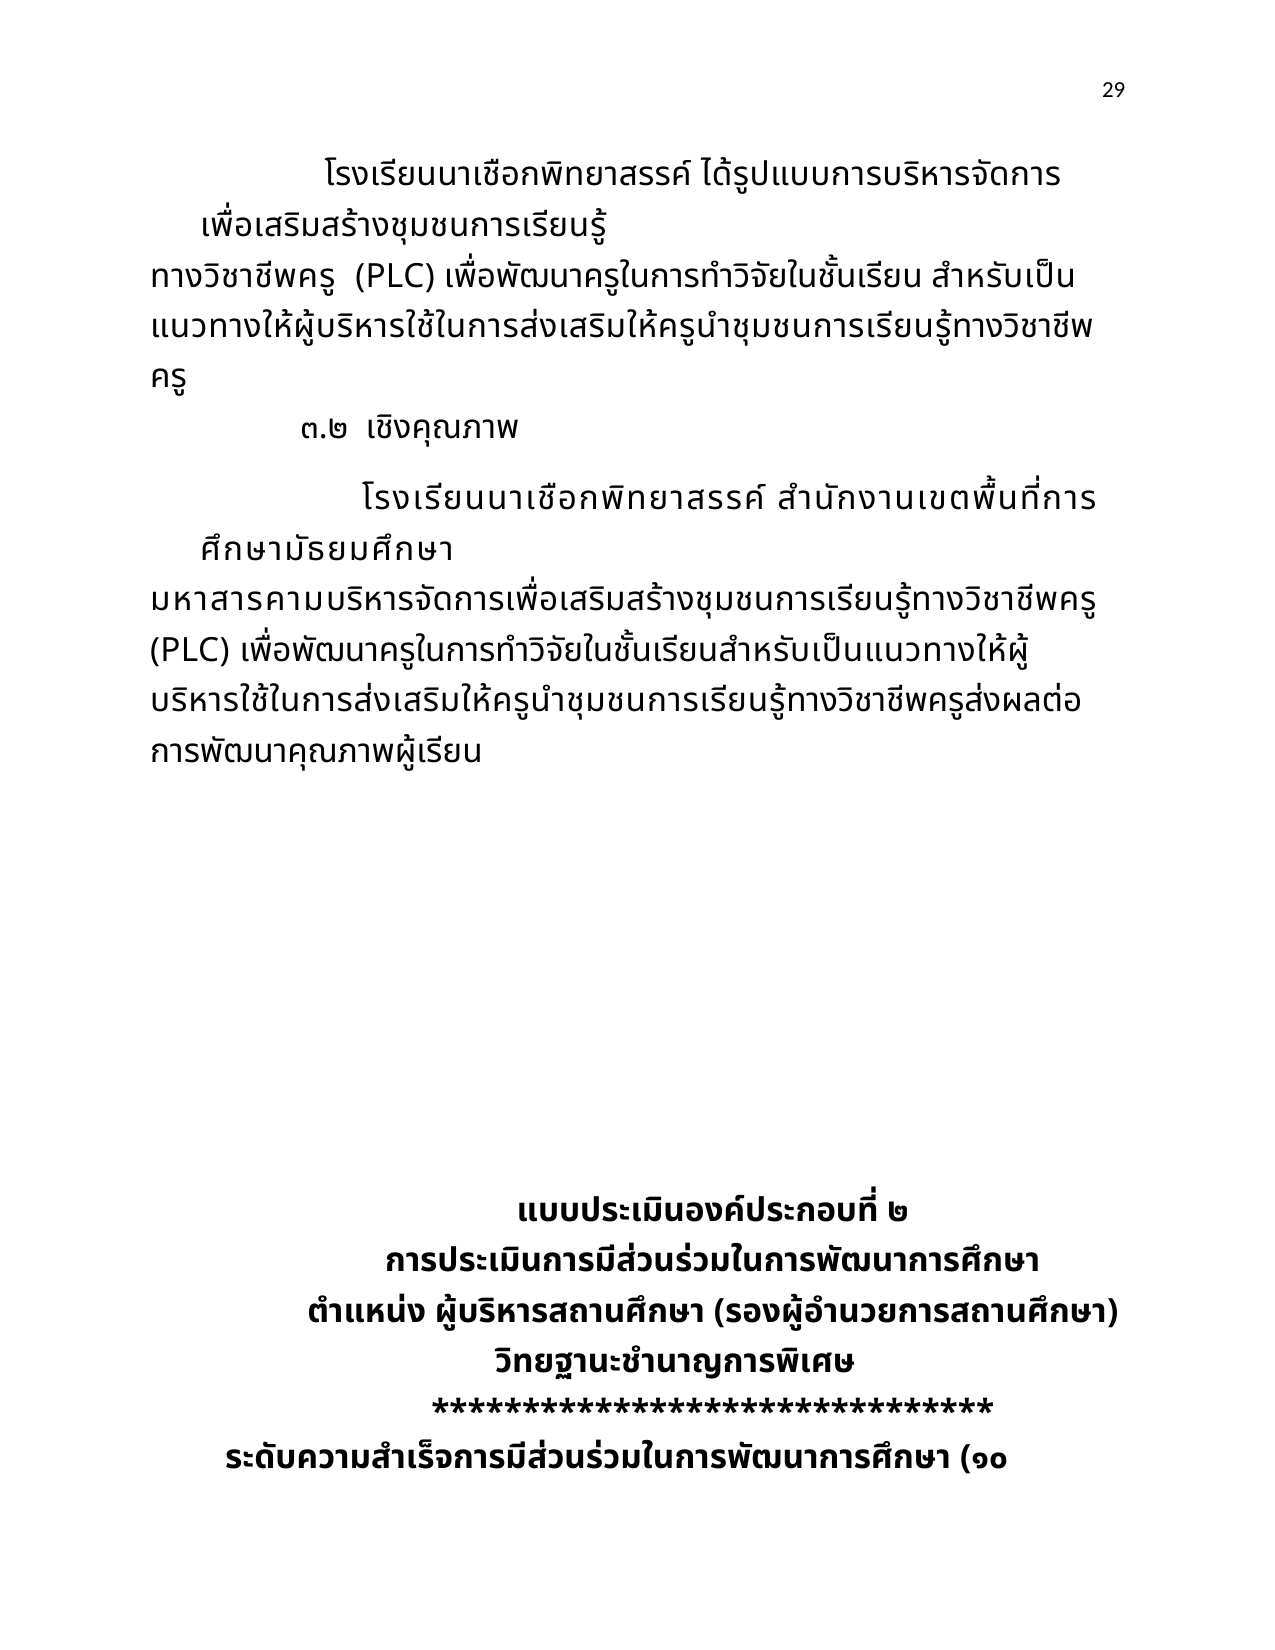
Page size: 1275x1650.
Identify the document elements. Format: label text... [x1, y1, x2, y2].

list ******************************* [225, 1388, 1125, 1433]
text โรงเรียนนาเชือกพิทยาสรรค์ สำนักงานเขตพื้นที่การศึกษามัธยมศึกษา [200, 474, 1111, 575]
text มหาสารคามบริหารจัดการเพื่อเสริมสร้างชุมชนการเรียนรู้ทางวิชาชีพครู (PLC) เพื่อพัฒนาครูในการทำวิจัยในชั้นเรียนสำหรับเป็นแนวทางให้ผู้บริหารใช้ในการส่งเสริมให้ครูนำชุมชนการเรียนรู้ทางวิชาชีพครูส่งผลต่อการพัฒนาคุณภาพผู้เรียน [150, 575, 1111, 777]
list การประเมินการมีส่วนร่วมในการพัฒนาการศึกษา [225, 1236, 1125, 1287]
list ตำแหน่ง ผู้บริหารสถานศึกษา (รองผู้อำนวยการสถานศึกษา) วิทยฐานะชำนาญการพิเศษ [225, 1287, 1125, 1388]
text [150, 1433, 1125, 1484]
text ทางวิชาชีพครู (PLC) เพื่อพัฒนาครูในการทำวิจัยในชั้นเรียน สำหรับเป็นแนวทางให้ผู้บริหารใช้ในการส่งเสริมให้ครูนำชุมชนการเรียนรู้ทางวิชาชีพครู [150, 251, 1111, 403]
text โรงเรียนนาเชือกพิทยาสรรค์ ได้รูปแบบการบริหารจัดการเพื่อเสริมสร้างชุมชนการเรียนรู้ [200, 150, 1111, 251]
text ๓.๒ เชิงคุณภาพ [225, 403, 1125, 453]
list แบบประเมินองค์ประกอบที่ ๒ [225, 1186, 1125, 1236]
